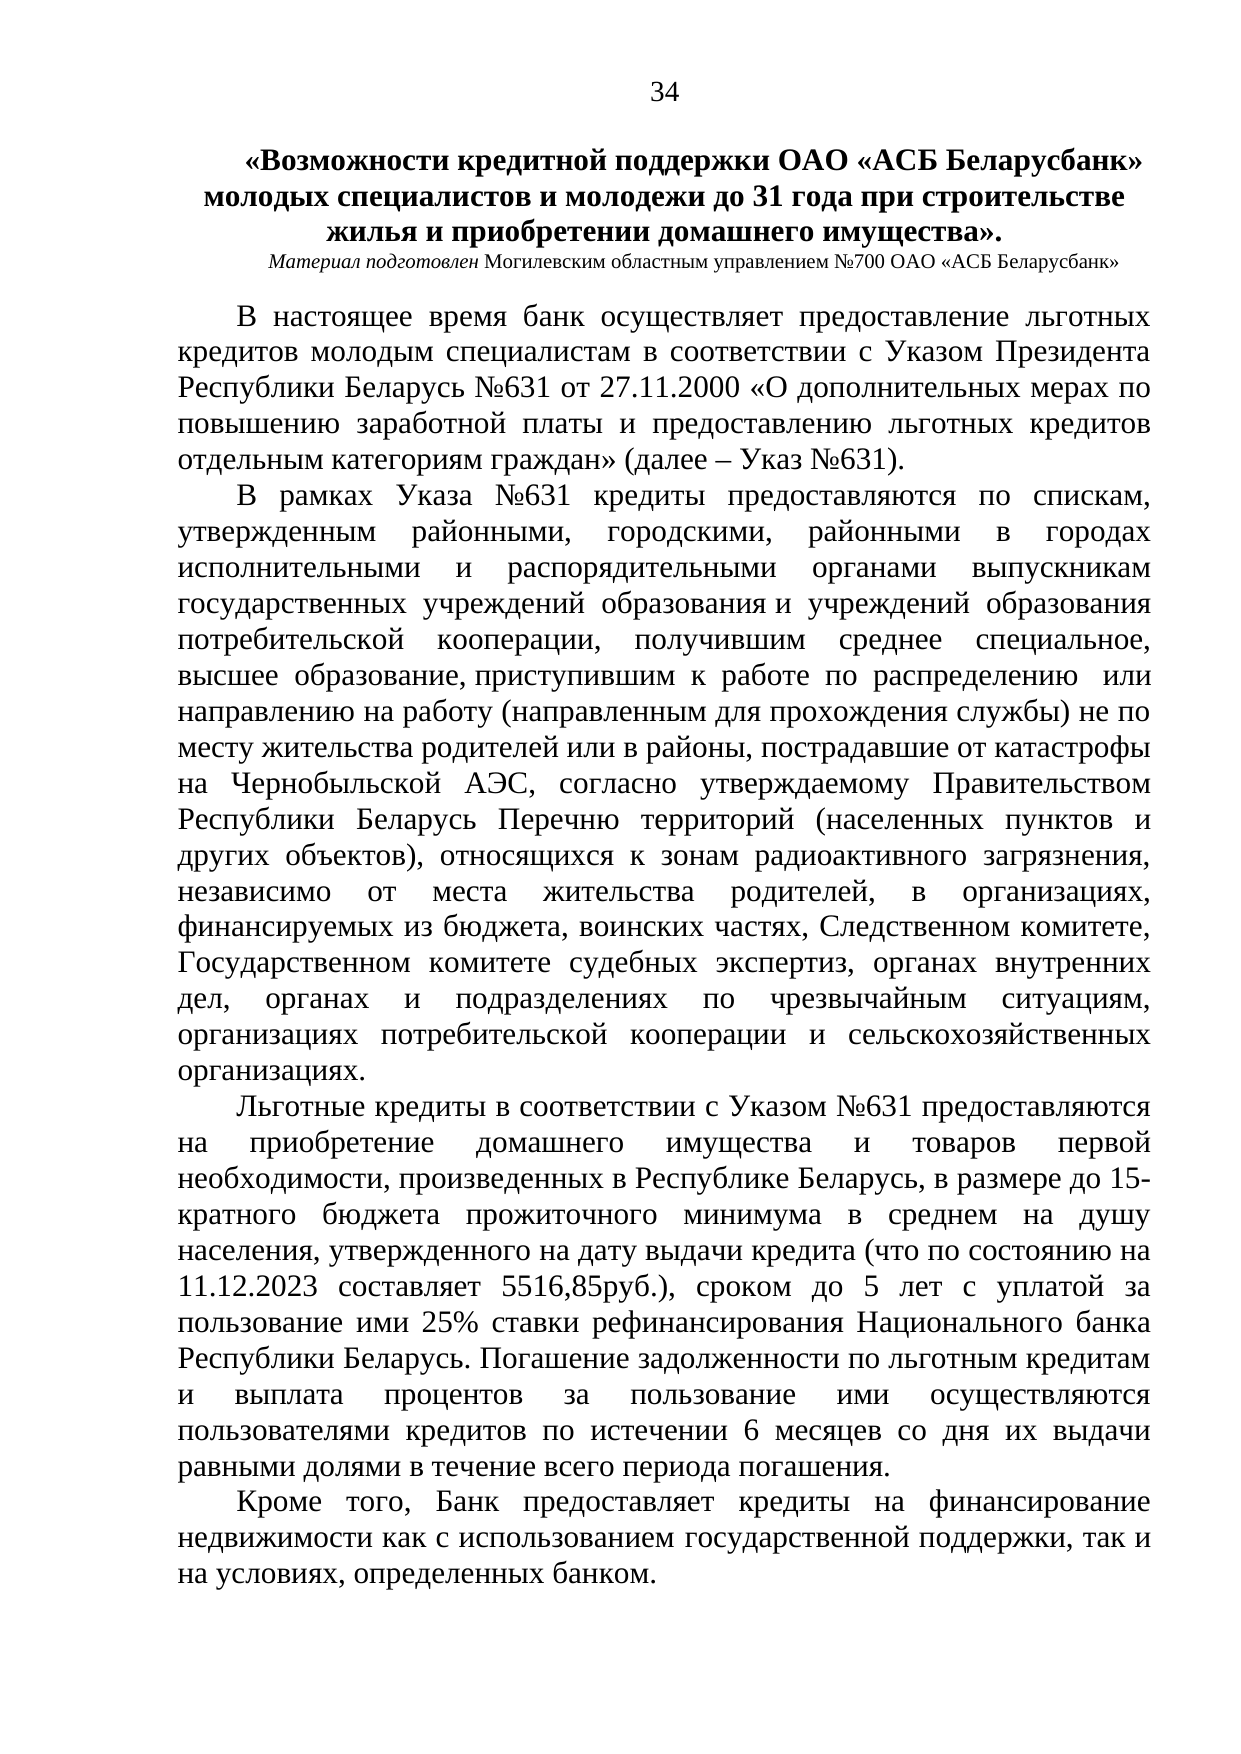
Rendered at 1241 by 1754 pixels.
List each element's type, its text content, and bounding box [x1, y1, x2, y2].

text В рамках Указа №631 кредиты предоставляются по спискам, утвержденным районными, городскими, районными в городах исполнительными и распорядительными органами выпускникам государственных учреждений образования и учреждений образования потребительской кооперации, получившим среднее специальное, высшее образование, приступившим к работе по распределению или направлению на работу (направленным для прохождения службы) не по месту жительства родителей или в районы, пострадавшие от катастрофы на Чернобыльской АЭС, согласно утверждаемому Правительством Республики Беларусь Перечню территорий (населенных пунктов и других объектов), относящихся к зонам радиоактивного загрязнения, независимо от места жительства родителей, в организациях, финансируемых из бюджета, воинских частях, Следственном комитете, Государственном комитете судебных экспертиз, органах внутренних дел, органах и подразделениях по чрезвычайным ситуациям, организациях потребительской кооперации и сельскохозяйственных организациях. [177, 476, 1152, 1087]
text Кроме того, Банк предоставляет кредиты на финансирование недвижимости как с использованием государственной поддержки, так и на условиях, определенных банком. [177, 1483, 1152, 1591]
text «Возможности кредитной поддержки ОАО «АСБ Беларусбанк» молодых специалистов и молодежи до 31 года при строительстве жилья и приобретении домашнего имущества». [177, 141, 1152, 249]
text Материал подготовлен Могилевским областным управлением №700 ОАО «АСБ Беларусбанк» [177, 249, 1152, 273]
text В настоящее время банк осуществляет предоставление льготных кредитов молодым специалистам в соответствии с Указом Президента Республики Беларусь №631 от 27.11.2000 «О дополнительных мерах по повышению заработной платы и предоставлению льготных кредитов отдельным категориям граждан» (далее – Указ №631). [177, 297, 1152, 476]
text Льготные кредиты в соответствии с Указом №631 предоставляются на приобретение домашнего имущества и товаров первой необходимости, произведенных в Республике Беларусь, в размере до 15-кратного бюджета прожиточного минимума в среднем на душу населения, утвержденного на дату выдачи кредита (что по состоянию на 11.12.2023 составляет 5516,85руб.), сроком до 5 лет с уплатой за пользование ими 25% ставки рефинансирования Национального банка Республики Беларусь. Погашение задолженности по льготным кредитам и выплата процентов за пользование ими осуществляются пользователями кредитов по истечении 6 месяцев со дня их выдачи равными долями в течение всего периода погашения. [177, 1087, 1152, 1483]
